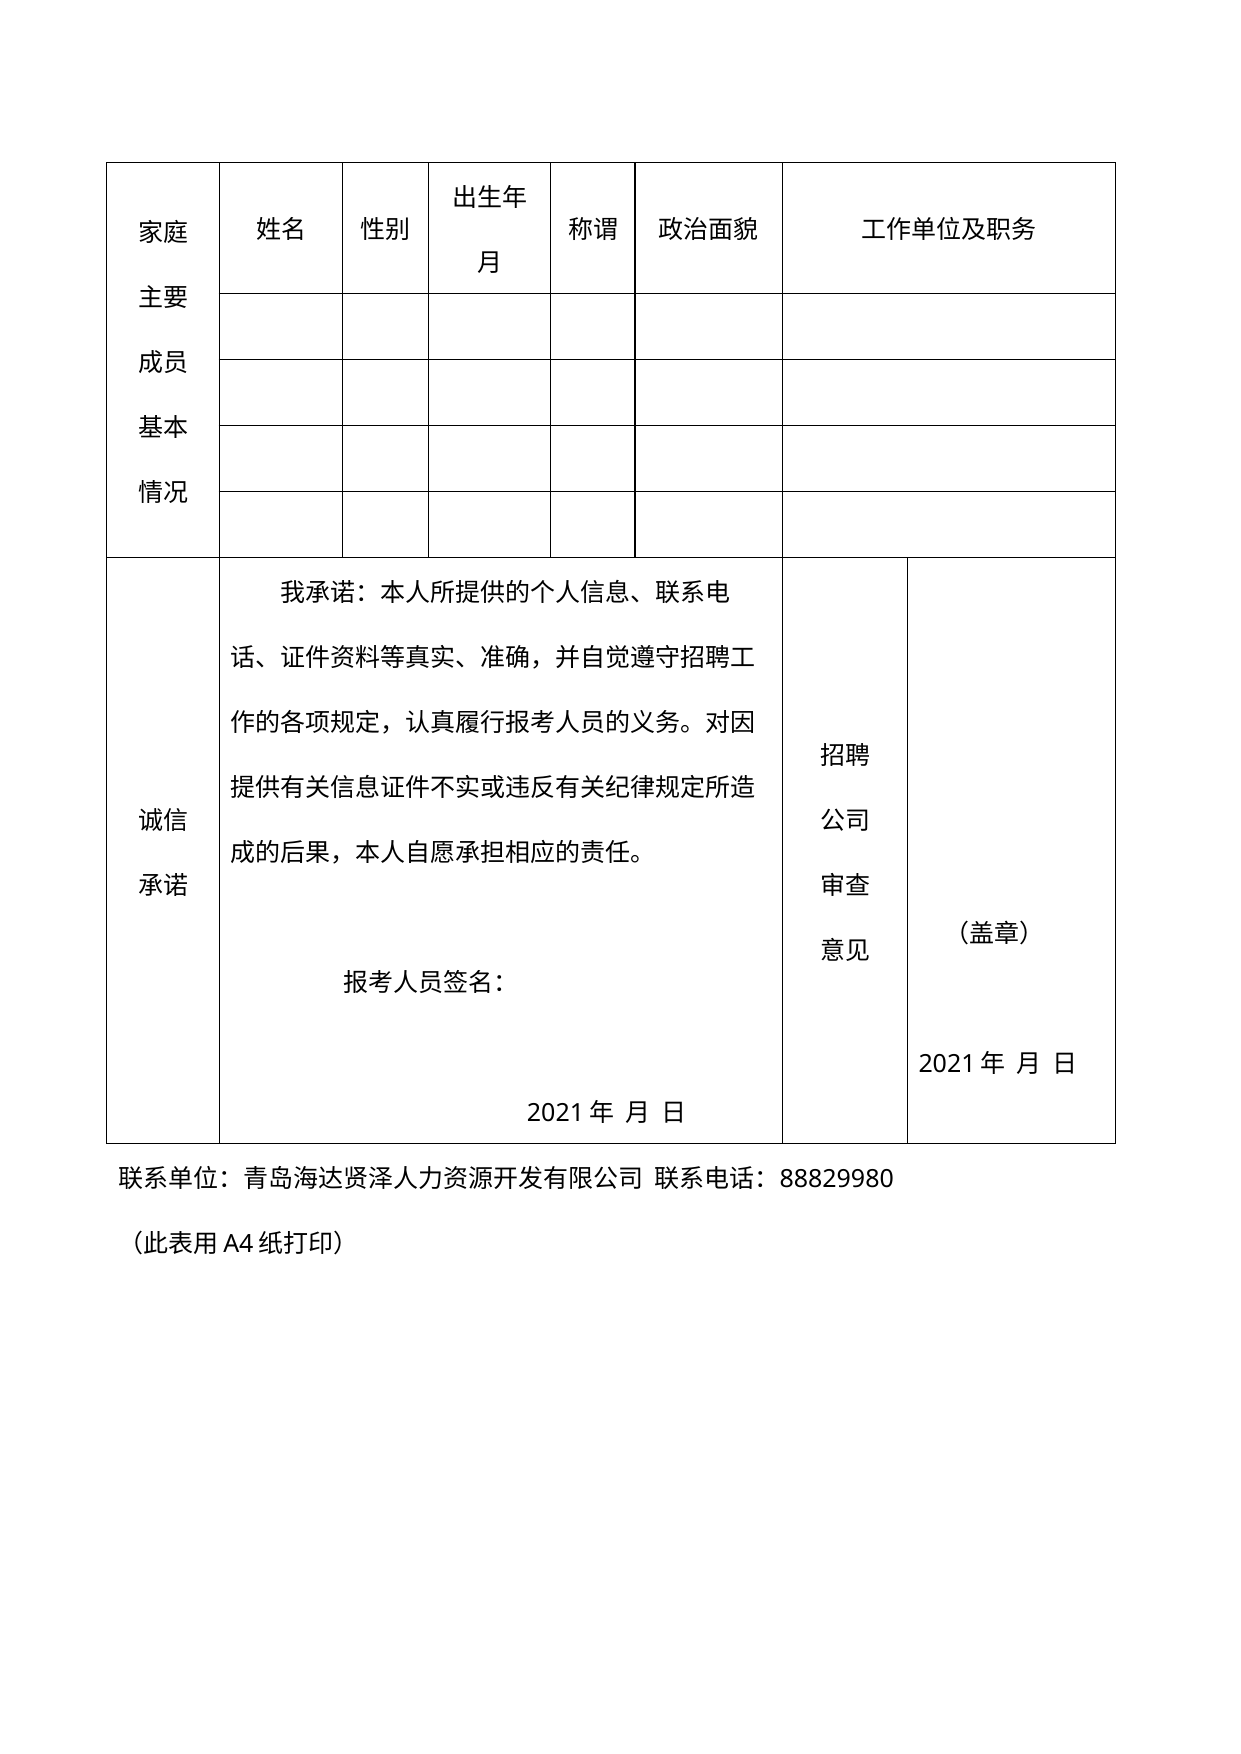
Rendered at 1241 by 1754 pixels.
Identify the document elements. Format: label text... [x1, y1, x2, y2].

table_cell 政治面貌 [636, 163, 782, 293]
table_cell [220, 426, 342, 491]
table_cell [551, 426, 634, 491]
table_cell [429, 492, 550, 557]
table_cell 招聘 公司 审查 意见 [783, 558, 907, 1143]
table_cell [783, 360, 1115, 425]
text （此表用A4纸打印） [118, 1209, 1053, 1274]
table_cell [220, 360, 342, 425]
table_cell [429, 426, 550, 491]
table_cell 家庭 主要 成员 基本 情况 [107, 163, 219, 557]
table_cell [783, 426, 1115, 491]
table_cell [551, 360, 634, 425]
table_cell [551, 492, 634, 557]
table_cell [551, 294, 634, 359]
table_cell 工作单位及职务 [783, 163, 1115, 293]
table_cell [636, 426, 782, 491]
table_cell [343, 492, 428, 557]
table_cell [429, 360, 550, 425]
table_cell 姓名 [220, 163, 342, 293]
table_cell [783, 492, 1115, 557]
table_cell 我承诺：本人所提供的个人信息、联系电话、证件资料等真实、准确，并自觉遵守招聘工作的各项规定，认真履行报考人员的义务。对因提供有关信息证件不实或违反有关纪律规定所造成的后果，本人自愿承担相应的责任。 报考人员签名： 2021年 月 日 [220, 558, 782, 1143]
table_cell [783, 294, 1115, 359]
table_cell （盖章） 2021年 月 日 [908, 558, 1115, 1143]
table_cell [220, 294, 342, 359]
table_cell [343, 426, 428, 491]
table_cell [636, 294, 782, 359]
table_cell 性别 [343, 163, 428, 293]
table_cell [636, 492, 782, 557]
table_cell [343, 294, 428, 359]
table_cell [220, 492, 342, 557]
table_cell [636, 360, 782, 425]
table_cell 出生年月 [429, 163, 550, 293]
text 联系单位：青岛海达贤泽人力资源开发有限公司 联系电话：88829980 [118, 1144, 1053, 1209]
table_cell [343, 360, 428, 425]
table_cell 诚信 承诺 [107, 558, 219, 1143]
table_cell 称谓 [551, 163, 634, 293]
table_cell [429, 294, 550, 359]
